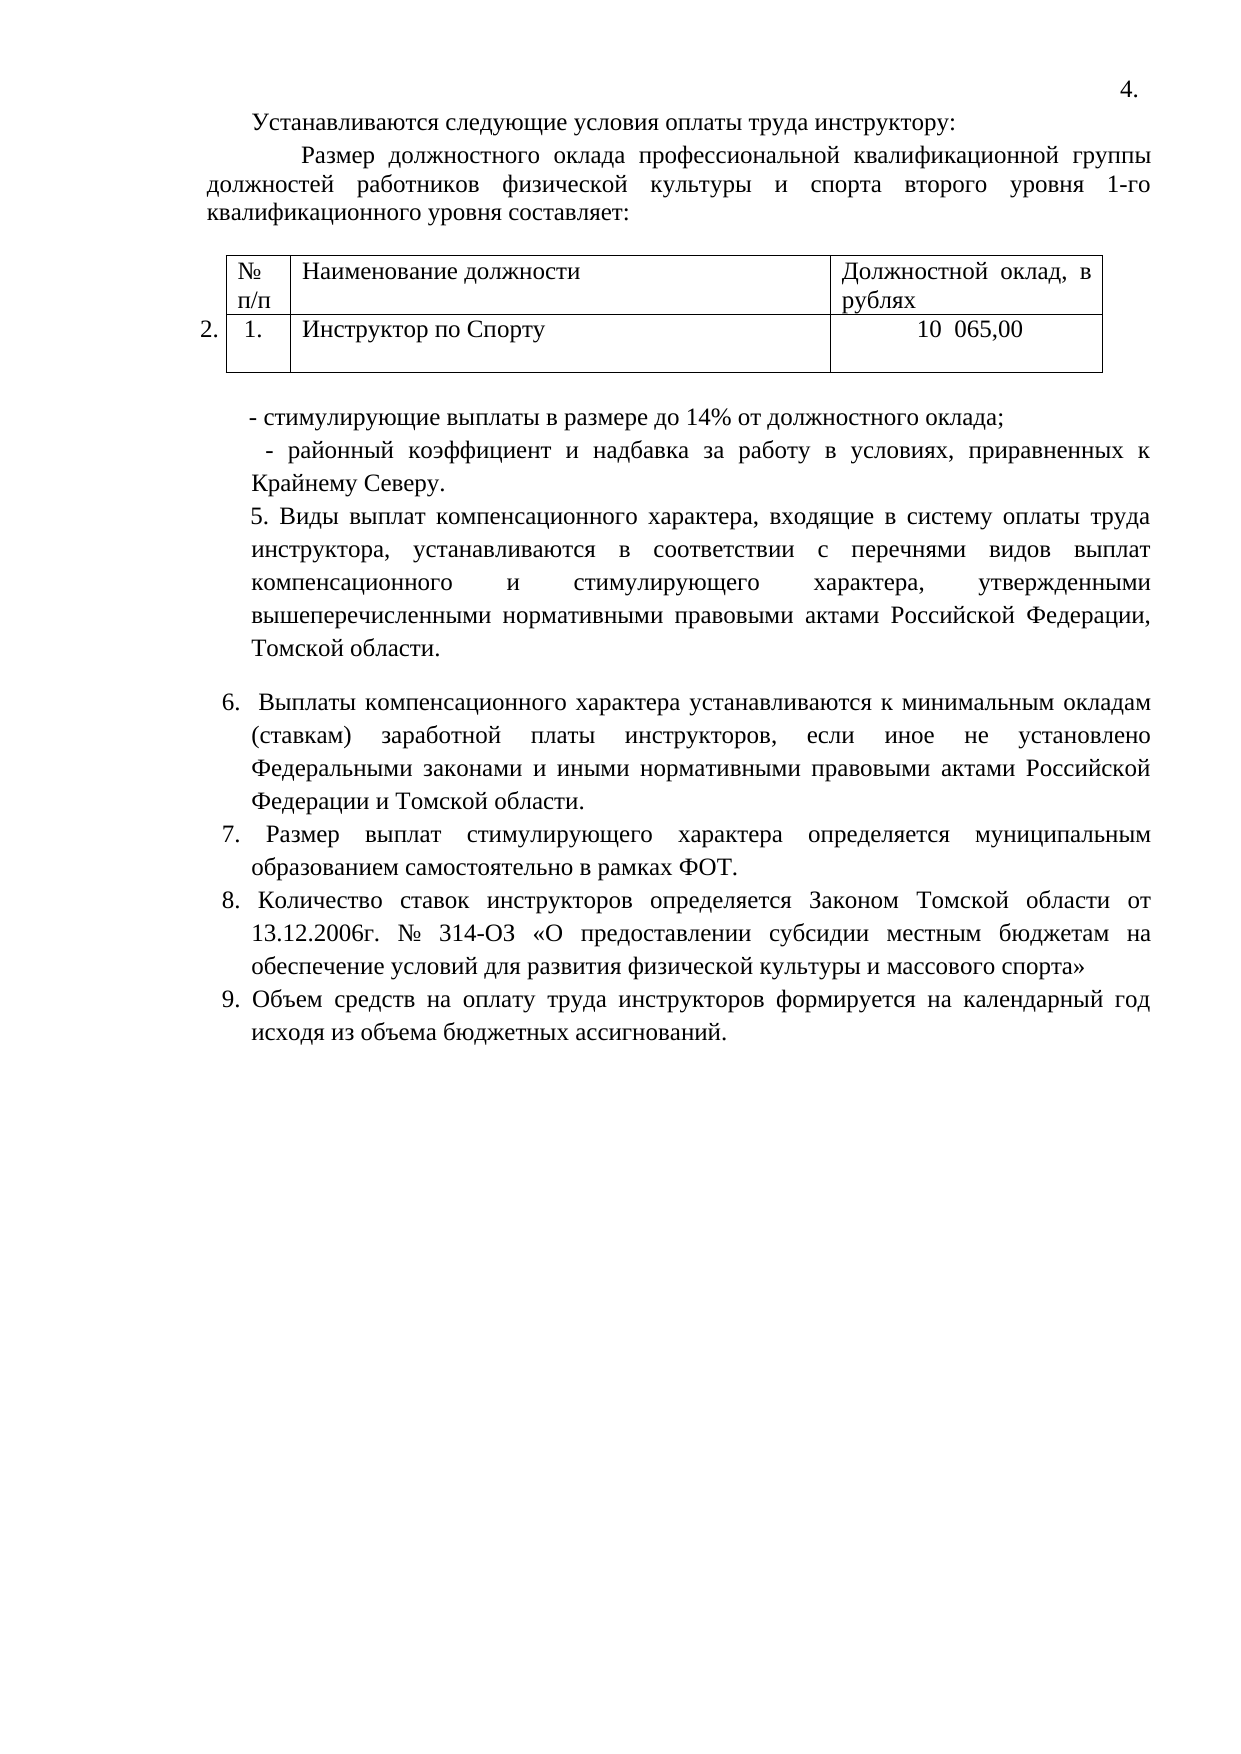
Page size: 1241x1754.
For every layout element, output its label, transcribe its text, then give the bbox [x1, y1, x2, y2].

text 5. Виды выплат компенсационного характера, входящие в систему оплаты труда инструктора, устанавливаются в соответствии с перечнями видов выплат компенсационного и стимулирующего характера, утвержденными вышеперечисленными нормативными правовыми актами Российской Федерации, Томской области. [177, 501, 1152, 662]
table_header № п/п [227, 256, 290, 313]
table_header Должностной оклад, в рублях [831, 256, 1102, 313]
text Размер должностного оклада профессиональной квалификационной группы должностей работников физической культуры и спорта второго уровня 1-го квалификационного уровня составляет: [207, 140, 1152, 226]
table_cell 065,00 [831, 315, 1102, 372]
table_cell Инструктор по Спорту [291, 315, 830, 372]
table_cell 2. 1. [227, 315, 290, 372]
text 9. Объем средств на оплату труда инструкторов формируется на календарный год исходя из объема бюджетных ассигнований. [222, 984, 1152, 1046]
table_header Наименование должности [291, 256, 830, 313]
text 4. Устанавливаются следующие условия оплаты труда инструктору: [251, 74, 1152, 136]
text 6. Выплаты компенсационного характера устанавливаются к минимальным окладам (ставкам) заработной платы инструкторов, если иное не установлено Федеральными законами и иными нормативными правовыми актами Российской Федерации и Томской области. [222, 687, 1152, 814]
text - стимулирующие выплаты в размере до 14% от должностного оклада; [236, 402, 1152, 431]
text 8. Количество ставок инструкторов определяется Законом Томской области от 13.12.2006г. № 314-ОЗ «О предоставлении субсидии местным бюджетам на обеспечение условий для развития физической культуры и массового спорта» [222, 885, 1152, 980]
text - районный коэффициент и надбавка за работу в условиях, приравненных к Крайнему Северу. [251, 435, 1152, 497]
text 7. Размер выплат стимулирующего характера определяется муниципальным образованием самостоятельно в рамках ФОТ. [222, 819, 1152, 881]
